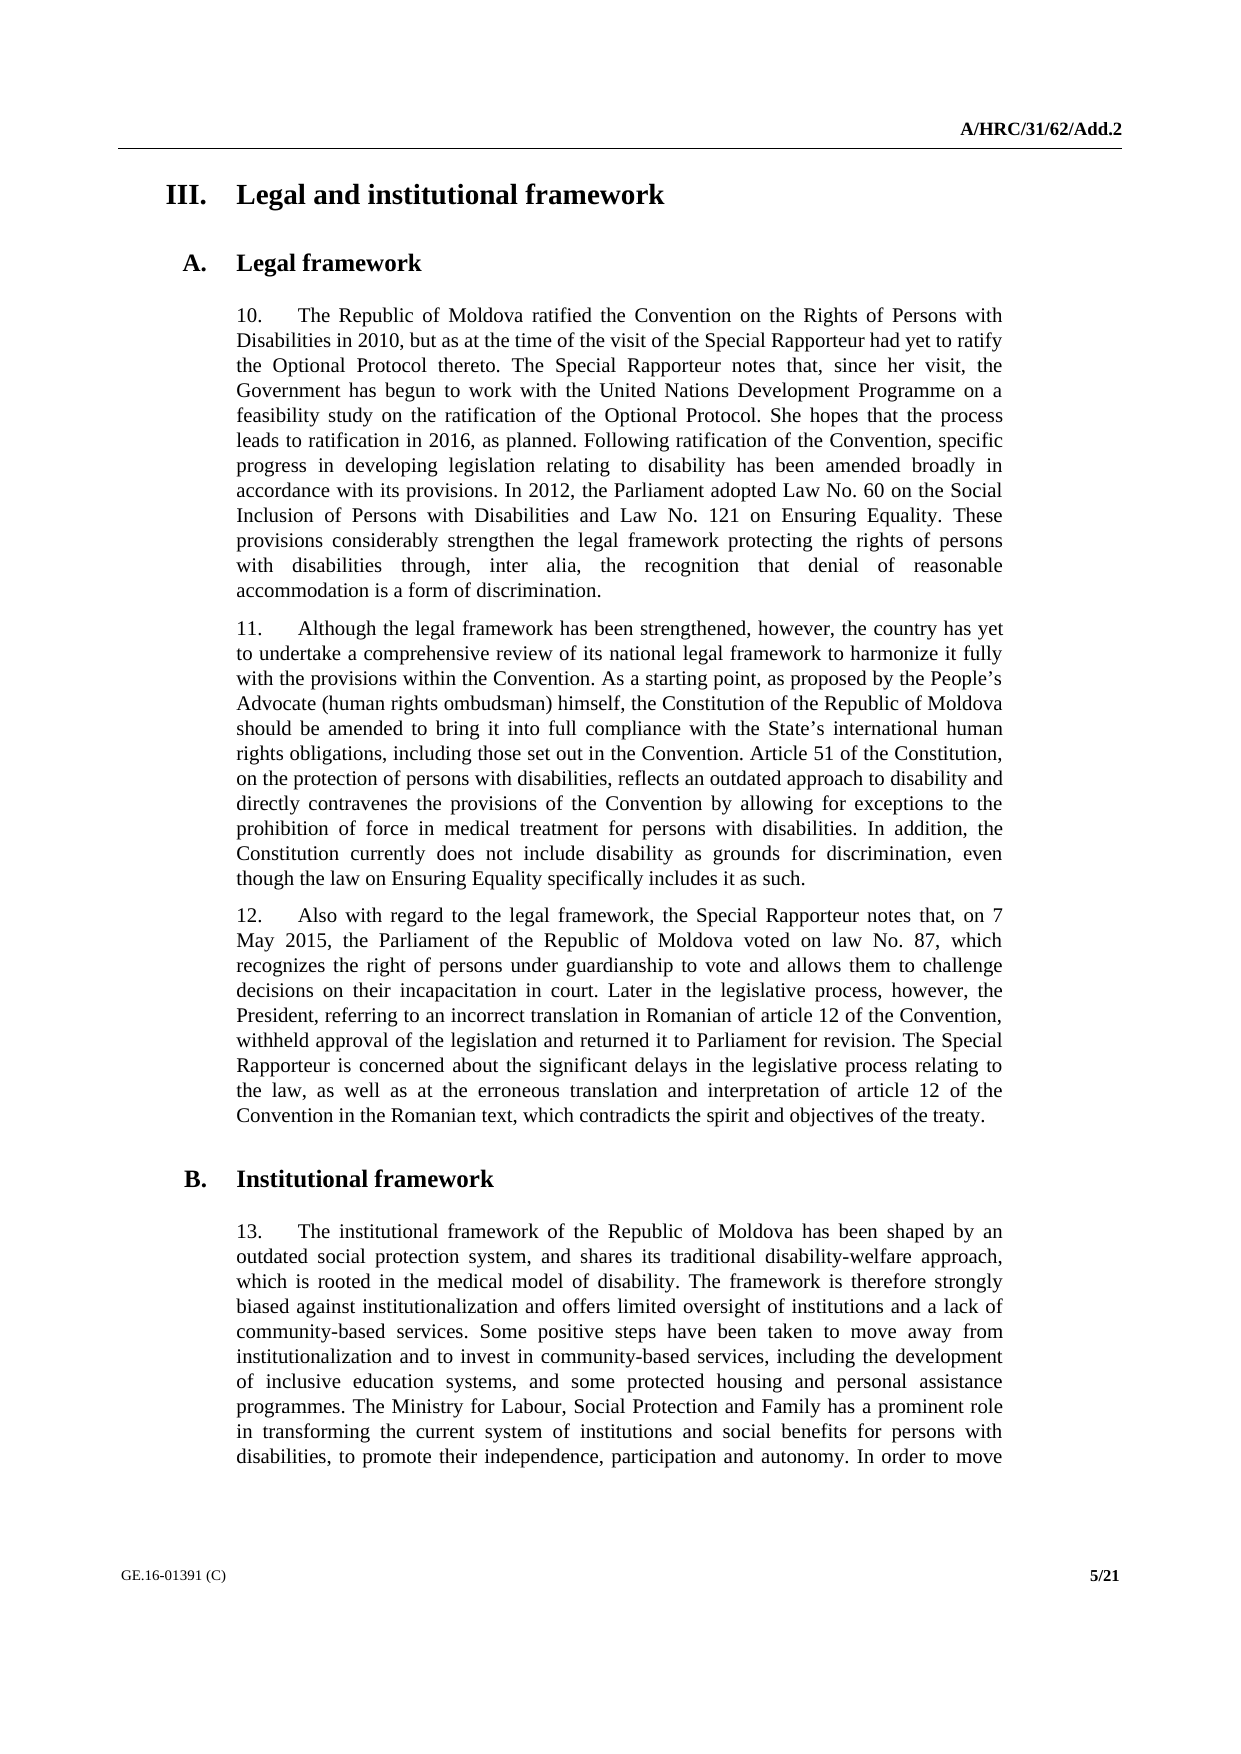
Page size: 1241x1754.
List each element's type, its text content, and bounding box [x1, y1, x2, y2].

text 11. Although the legal framework has been strengthened, however, the country has yet to undertake a comprehensive review of its national legal framework to harmonize it fully with the provisions within the Convention. As a starting point, as proposed by the People’s Advocate (human rights ombudsman) himself, the Constitution of the Republic of Moldova should be amended to bring it into full compliance with the State’s international human rights obligations, including those set out in the Convention. Article 51 of the Constitution, on the protection of persons with disabilities, reflects an outdated approach to disability and directly contravenes the provisions of the Convention by allowing for exceptions to the prohibition of force in medical treatment for persons with disabilities. In addition, the Constitution currently does not include disability as grounds for discrimination, even though the law on Ensuring Equality specifically includes it as such. [236, 614, 1004, 889]
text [236, 1218, 1004, 1468]
text A. Legal framework [118, 248, 1004, 277]
text 12. Also with regard to the legal framework, the Special Rapporteur notes that, on 7 May 2015, the Parliament of the Republic of Moldova voted on law No. 87, which recognizes the right of persons under guardianship to vote and allows them to challenge decisions on their incapacitation in court. Later in the legislative process, however, the President, referring to an incorrect translation in Romanian of article 12 of the Convention, withheld approval of the legislation and returned it to Parliament for revision. The Special Rapporteur is concerned about the significant delays in the legislative process relating to the law, as well as at the erroneous translation and interpretation of article 12 of the Convention in the Romanian text, which contradicts the spirit and objectives of the treaty. [236, 902, 1004, 1127]
text B. Institutional framework [118, 1164, 1004, 1193]
text III. Legal and institutional framework [118, 177, 1004, 211]
text 10. The Republic of Moldova ratified the Convention on the Rights of Persons with Disabilities in 2010, but as at the time of the visit of the Special Rapporteur had yet to ratify the Optional Protocol thereto. The Special Rapporteur notes that, since her visit, the Government has begun to work with the United Nations Development Programme on a feasibility study on the ratification of the Optional Protocol. She hopes that the process leads to ratification in 2016, as planned. Following ratification of the Convention, specific progress in developing legislation relating to disability has been amended broadly in accordance with its provisions. In 2012, the Parliament adopted Law No. 60 on the Social Inclusion of Persons with Disabilities and Law No. 121 on Ensuring Equality. These provisions considerably strengthen the legal framework protecting the rights of persons with disabilities through, inter alia, the recognition that denial of reasonable accommodation is a form of discrimination. [236, 302, 1004, 602]
